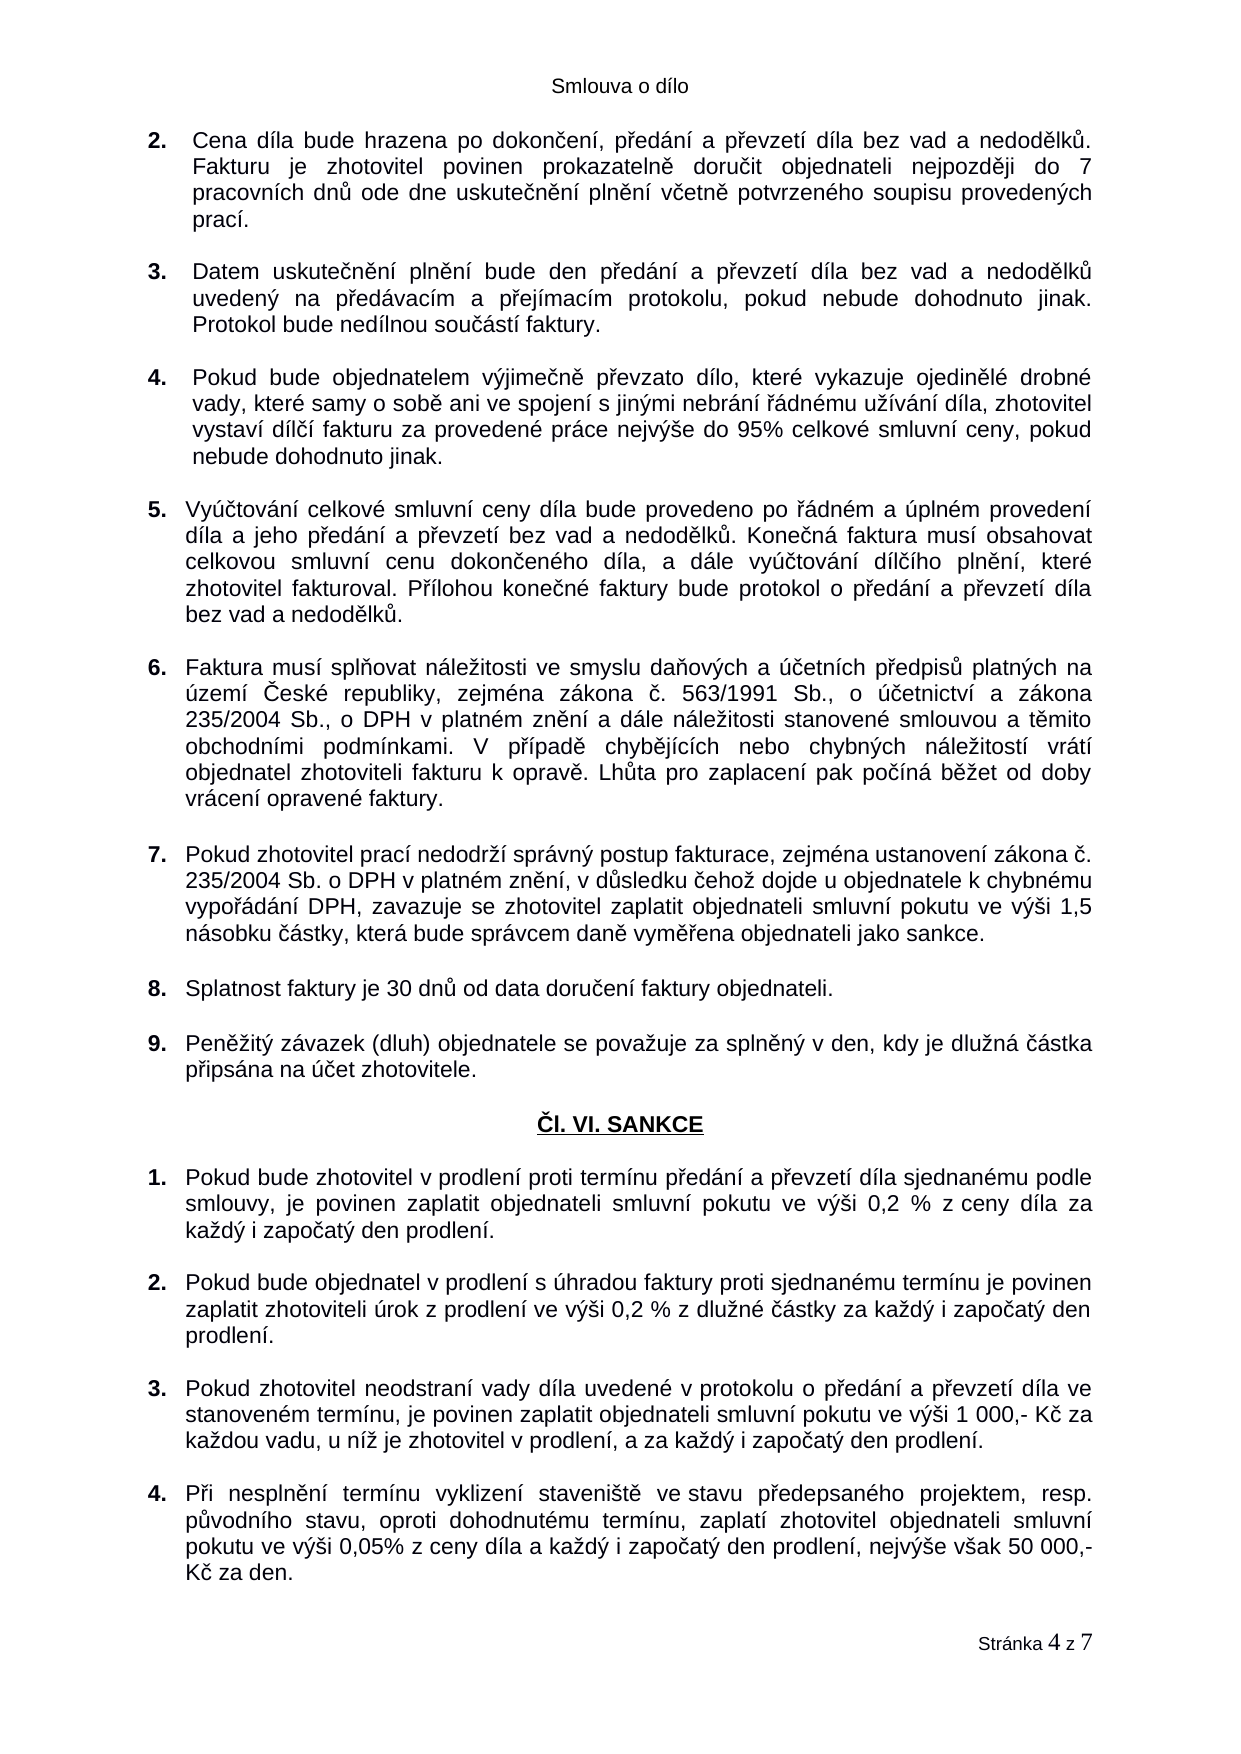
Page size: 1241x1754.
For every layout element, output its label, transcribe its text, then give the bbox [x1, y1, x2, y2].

list Peněžitý závazek (dluh) objednatele se považuje za splněný v den, kdy je dlužná částka připsána na účet zhotovitele. [148, 1030, 1092, 1082]
list Datem uskutečnění plnění bude den předání a převzetí díla bez vad a nedodělků uvedený na předávacím a přejímacím protokolu, pokud nebude dohodnuto jinak. Protokol bude nedílnou součástí faktury. [148, 258, 1092, 337]
list Vyúčtování celkové smluvní ceny díla bude provedeno po řádném a úplném provedení díla a jeho předání a převzetí bez vad a nedodělků. Konečná faktura musí obsahovat celkovou smluvní cenu dokončeného díla, a dále vyúčtování dílčího plnění, které zhotovitel fakturoval. Přílohou konečné faktury bude protokol o předání a převzetí díla bez vad a nedodělků. [148, 496, 1092, 627]
list Pokud zhotovitel neodstraní vady díla uvedené v protokolu o předání a převzetí díla ve stanoveném termínu, je povinen zaplatit objednateli smluvní pokutu ve výši 1 000,- Kč za každou vadu, u níž je zhotovitel v prodlení, a za každý i započatý den prodlení. [148, 1375, 1092, 1454]
list Pokud zhotovitel prací nedodrží správný postup fakturace, zejména ustanovení zákona č. 235/2004 Sb. o DPH v platném znění, v důsledku čehož dojde u objednatele k chybnému vypořádání DPH, zavazuje se zhotovitel zaplatit objednateli smluvní pokutu ve výši 1,5 násobku částky, která bude správcem daně vyměřena objednateli jako sankce. [148, 841, 1092, 946]
list Faktura musí splňovat náležitosti ve smyslu daňových a účetních předpisů platných na území České republiky, zejména zákona č. 563/1991 Sb., o účetnictví a zákona 235/2004 Sb., o DPH v platném znění a dále náležitosti stanovené smlouvou a těmito obchodními podmínkami. V případě chybějících nebo chybných náležitostí vrátí objednatel zhotoviteli fakturu k opravě. Lhůta pro zaplacení pak počíná běžet od doby vrácení opravené faktury. [148, 654, 1092, 812]
list Pokud bude objednatelem výjimečně převzato dílo, které vykazuje ojedinělé drobné vady, které samy o sobě ani ve spojení s jinými nebrání řádnému užívání díla, zhotovitel vystaví dílčí fakturu za provedené práce nejvýše do 95% celkové smluvní ceny, pokud nebude dohodnuto jinak. [148, 364, 1092, 469]
list Při nesplnění termínu vyklizení staveniště ve stavu předepsaného projektem, resp. původního stavu, oproti dohodnutému termínu, zaplatí zhotovitel objednateli smluvní pokutu ve výši 0,05% z ceny díla a každý i započatý den prodlení, nejvýše však 50 000,-Kč za den. [148, 1480, 1092, 1586]
list Splatnost faktury je 30 dnů od data doručení faktury objednateli. [148, 975, 1092, 1001]
list Cena díla bude hrazena po dokončení, předání a převzetí díla bez vad a nedodělků. Fakturu je zhotovitel povinen prokazatelně doručit objednateli nejpozději do 7 pracovních dnů ode dne uskutečnění plnění včetně potvrzeného soupisu provedených prací. [148, 127, 1092, 232]
list Pokud bude zhotovitel v prodlení proti termínu předání a převzetí díla sjednanému podle smlouvy, je povinen zaplatit objednateli smluvní pokutu ve výši 0,2 % z ceny díla za každý i započatý den prodlení. [148, 1164, 1092, 1243]
text Čl. VI. SANKCE [148, 1111, 1092, 1138]
list Pokud bude objednatel v prodlení s úhradou faktury proti sjednanému termínu je povinen zaplatit zhotoviteli úrok z prodlení ve výši 0,2 % z dlužné částky za každý i započatý den prodlení. [148, 1269, 1092, 1348]
